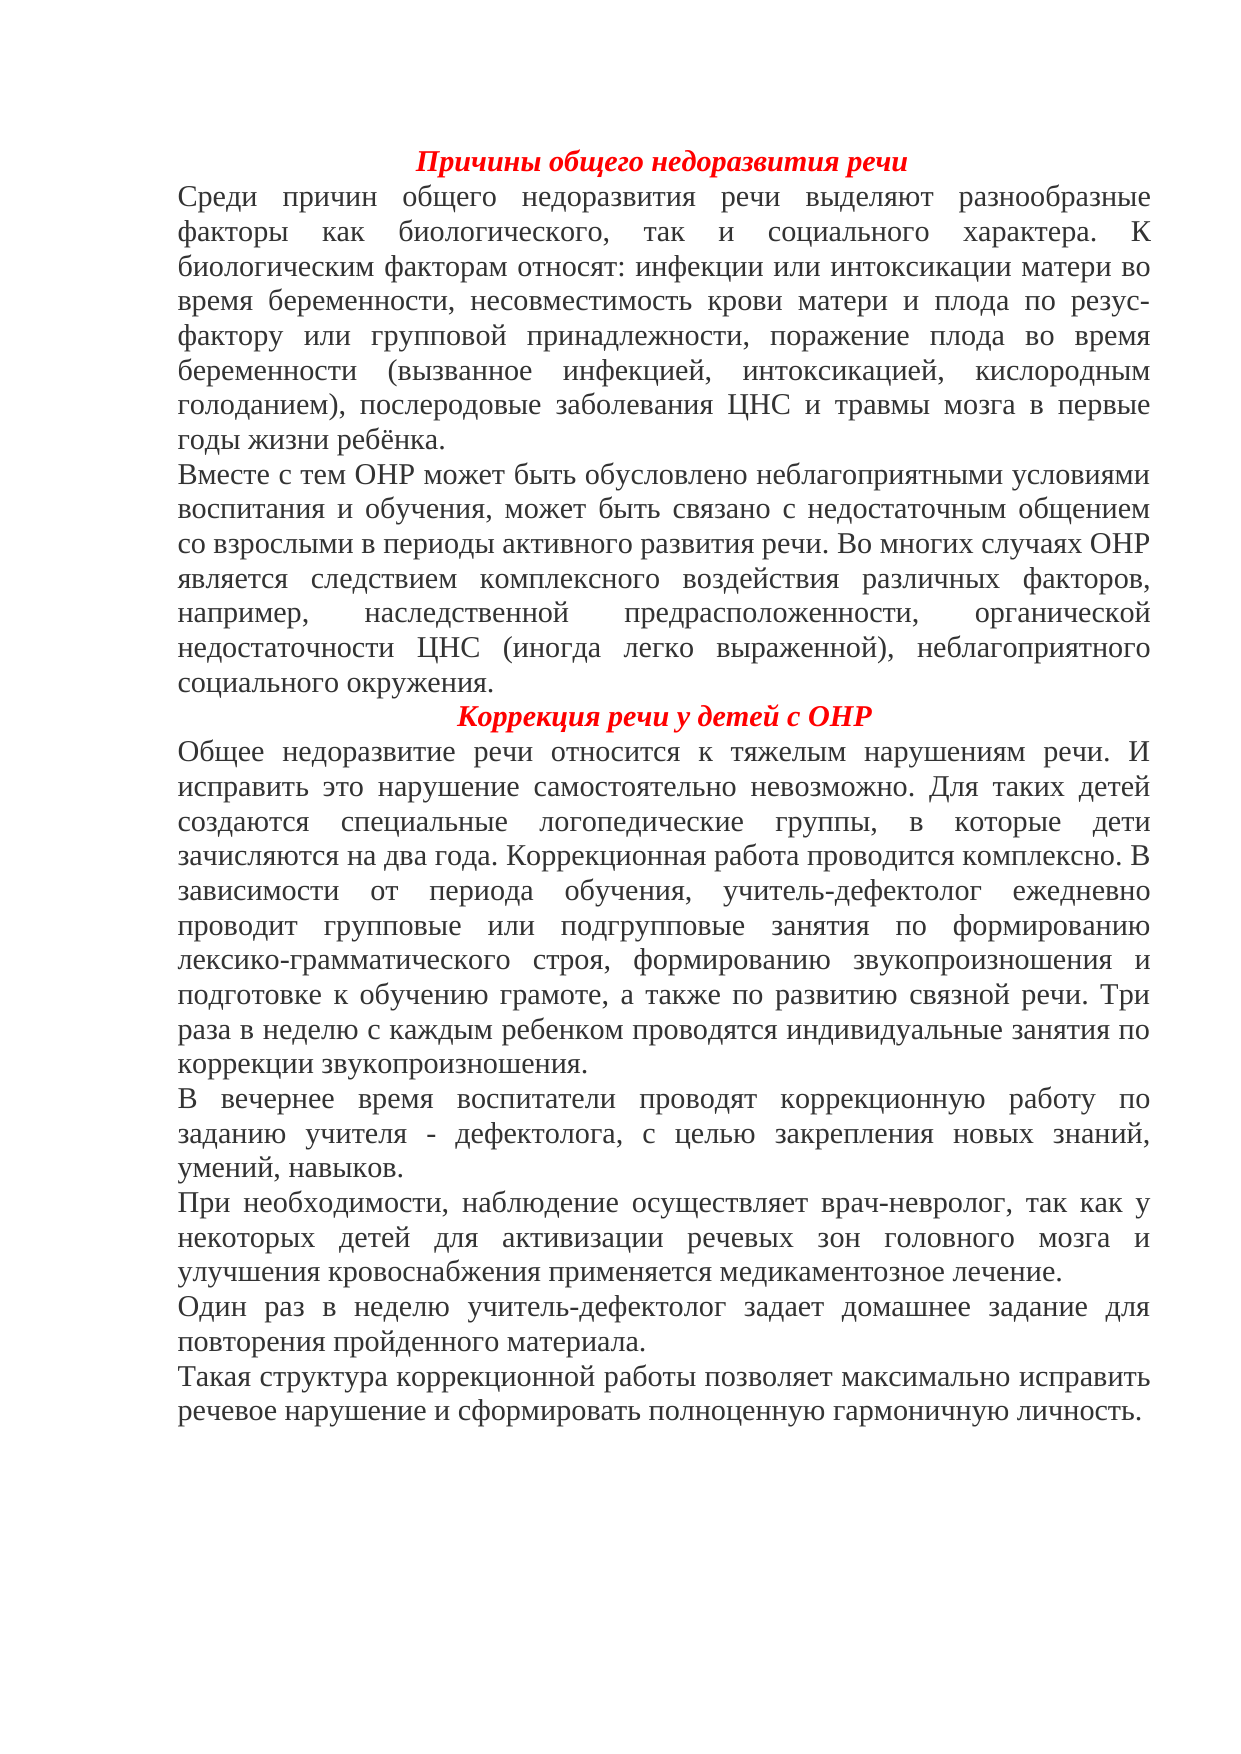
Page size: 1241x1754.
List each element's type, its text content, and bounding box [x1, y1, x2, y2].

text Коррекция речи у детей с ОНР [177, 699, 1152, 733]
text Один раз в неделю учитель-дефектолог задает домашнее задание для повторения пройденного материала. [177, 1288, 1152, 1358]
text Причины общего недоразвития речи [177, 144, 1152, 178]
text Общее недоразвитие речи относится к тяжелым нарушениям речи. И исправить это нарушение самостоятельно невозможно. Для таких детей создаются специальные логопедические группы, в которые дети зачисляются на два года. Коррекционная работа проводится комплексно. В зависимости от периода обучения, учитель-дефектолог ежедневно проводит групповые или подгрупповые занятия по формированию лексико-грамматического строя, формированию звукопроизношения и подготовке к обучению грамоте, а также по развитию связной речи. Три раза в неделю с каждым ребенком проводятся индивидуальные занятия по коррекции звукопроизношения. [177, 733, 1152, 1080]
text В вечернее время воспитатели проводят коррекционную работу по заданию учителя - дефектолога, с целью закрепления новых знаний, умений, навыков. [177, 1080, 1152, 1184]
text Вместе с тем ОНР может быть обусловлено неблагоприятными условиями воспитания и обучения, может быть связано с недостаточным общением со взрослыми в периоды активного развития речи. Во многих случаях ОНР является следствием комплексного воздействия различных факторов, например, наследственной предрасположенности, органической недостаточности ЦНС (иногда легко выраженной), неблагоприятного социального окружения. [177, 456, 1152, 699]
text Такая структура коррекционной работы позволяет максимально исправить речевое нарушение и сформировать полноценную гармоничную личность. [177, 1358, 1152, 1427]
text При необходимости, наблюдение осуществляет врач-невролог, так как у некоторых детей для активизации речевых зон головного мозга и улучшения кровоснабжения применяется медикаментозное лечение. [177, 1184, 1152, 1288]
text Среди причин общего недоразвития речи выделяют разнообразные факторы как биологического, так и социального характера. К биологическим факторам относят: инфекции или интоксикации матери во время беременности, несовместимость крови матери и плода по резус- фактору или групповой принадлежности, поражение плода во время беременности (вызванное инфекцией, интоксикацией, кислородным голоданием), послеродовые заболевания ЦНС и травмы мозга в первые годы жизни ребёнка. [177, 178, 1152, 456]
